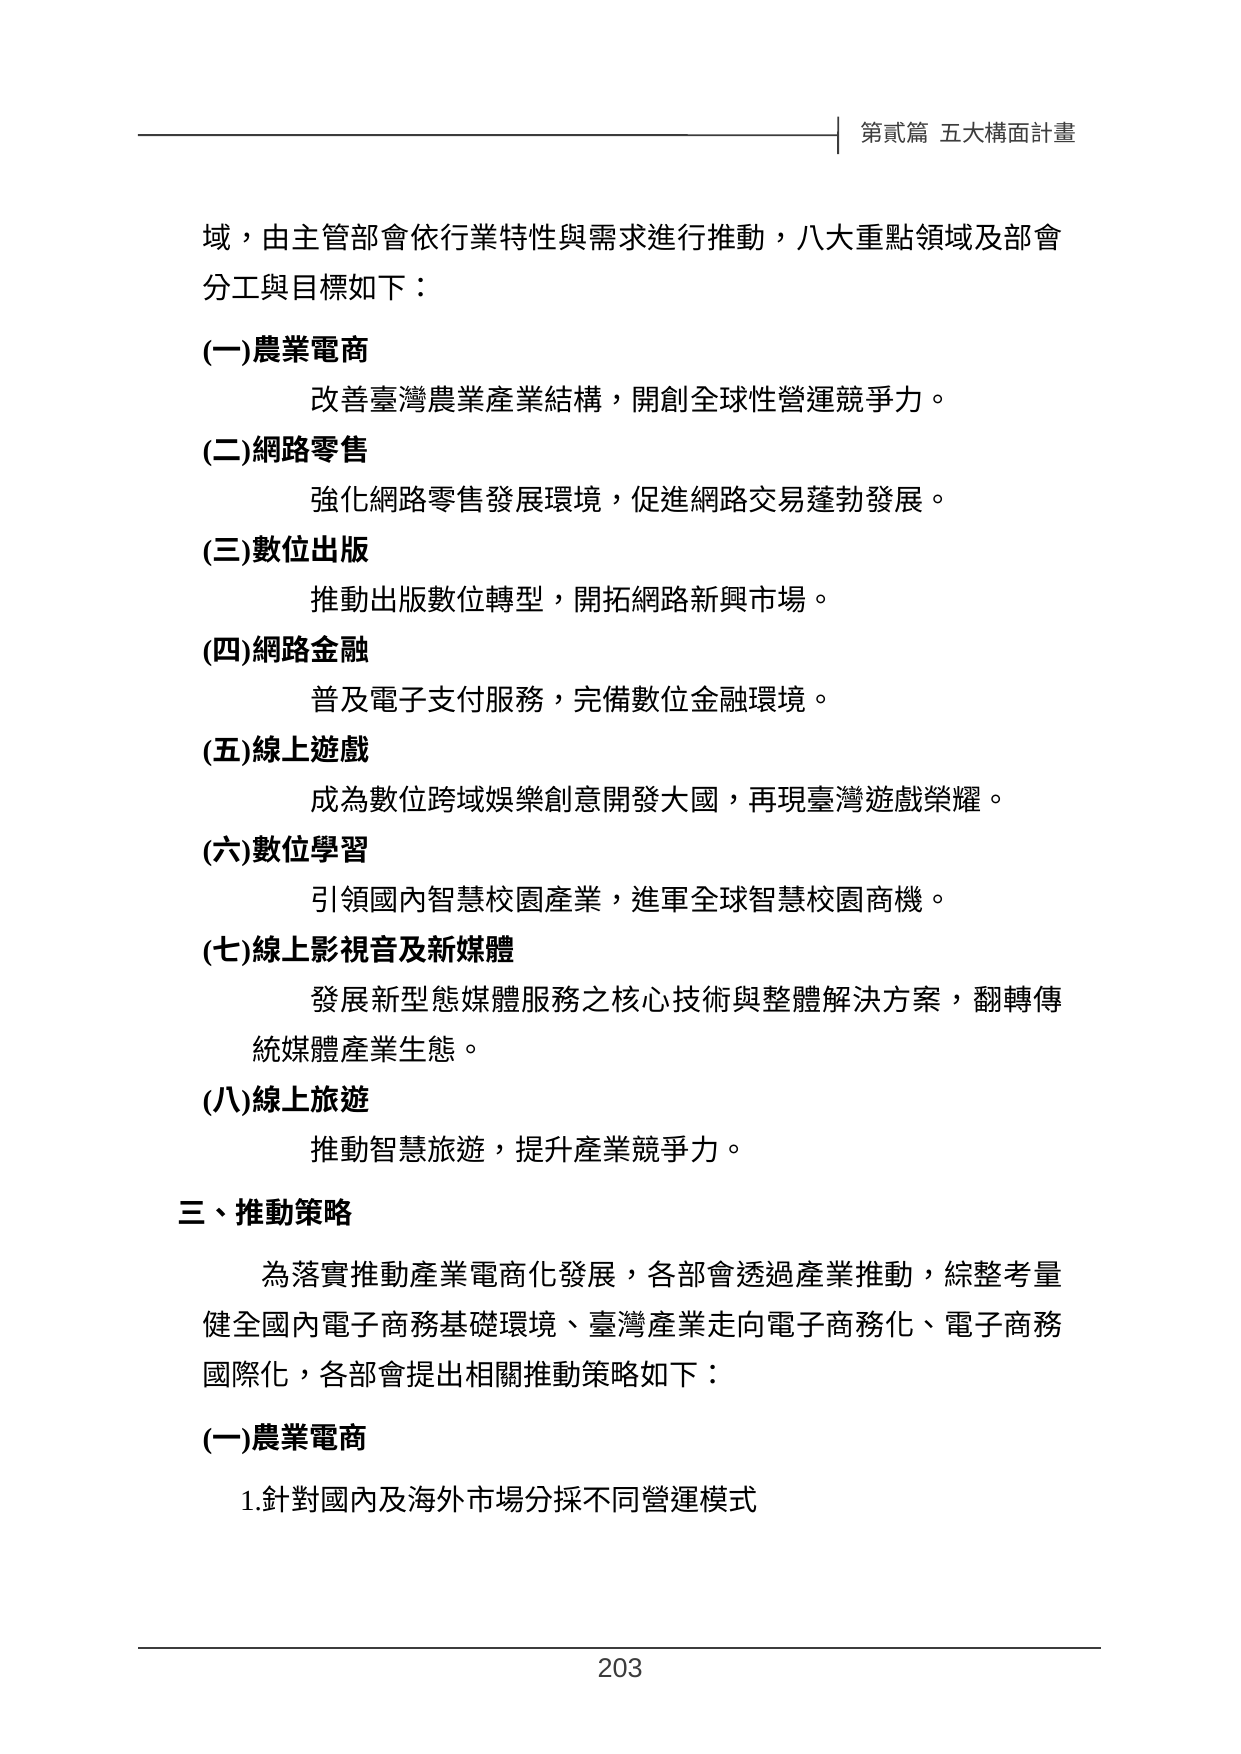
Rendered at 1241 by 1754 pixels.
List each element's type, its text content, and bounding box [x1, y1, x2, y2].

list 數位出版 [202, 519, 1063, 569]
list 推動出版數位轉型，開拓網路新興市場。 [252, 569, 1063, 619]
text 三、推動策略 [177, 1182, 1063, 1232]
list 普及電子支付服務，完備數位金融環境。 [252, 669, 1063, 719]
text 1.針對國內及海外市場分採不同營運模式 [240, 1469, 1063, 1519]
list 農業電商 [202, 319, 1063, 369]
list 強化網路零售發展環境，促進網路交易蓬勃發展。 [252, 469, 1063, 519]
list 推動智慧旅遊，提升產業競爭力。 [252, 1119, 1063, 1169]
list 線上影視音及新媒體 [202, 919, 1063, 969]
list 數位學習 [202, 819, 1063, 869]
text 為落實推動產業電商化發展，各部會透過產業推動，綜整考量健全國內電子商務基礎環境、臺灣產業走向電子商務化、電子商務國際化，各部會提出相關推動策略如下： [202, 1244, 1063, 1394]
list 引領國內智慧校園產業，進軍全球智慧校園商機。 [252, 869, 1063, 919]
list 成為數位跨域娛樂創意開發大國，再現臺灣遊戲榮耀。 [252, 769, 1063, 819]
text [202, 207, 1063, 307]
list 網路零售 [202, 419, 1063, 469]
list 線上遊戲 [202, 719, 1063, 769]
list 線上旅遊 [202, 1069, 1063, 1119]
text (一)農業電商 [202, 1407, 1063, 1457]
list 網路金融 [202, 619, 1063, 669]
list 改善臺灣農業產業結構，開創全球性營運競爭力。 [252, 369, 1063, 419]
list 發展新型態媒體服務之核心技術與整體解決方案，翻轉傳統媒體產業生態。 [252, 969, 1063, 1069]
